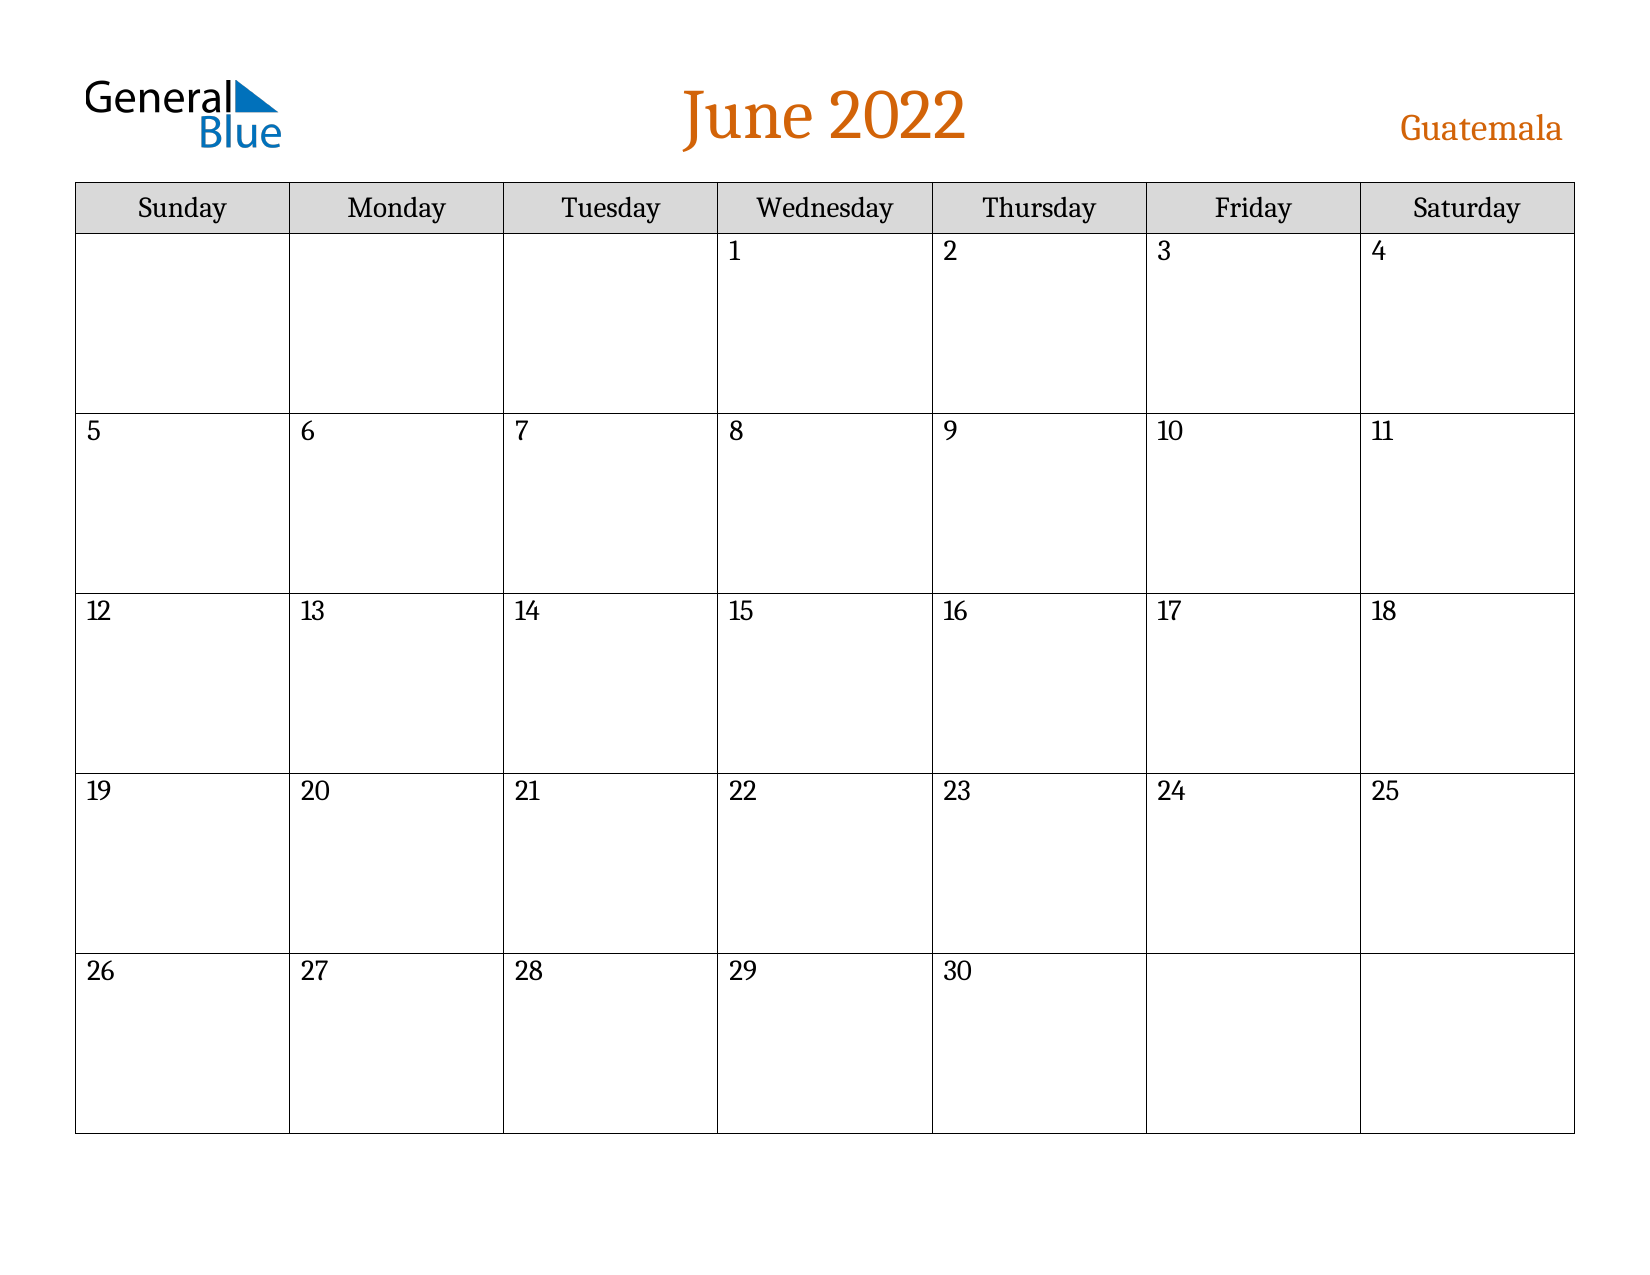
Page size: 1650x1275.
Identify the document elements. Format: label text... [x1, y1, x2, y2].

table_cell [933, 810, 1146, 953]
table_cell 20 [290, 774, 503, 810]
table_cell 14 [504, 594, 717, 630]
table_cell [1361, 810, 1574, 953]
table_cell [76, 450, 289, 593]
table_cell [290, 450, 503, 593]
table_cell [1361, 450, 1574, 593]
table_cell 7 [504, 414, 717, 450]
table_cell [1147, 954, 1360, 990]
table_cell 19 [76, 774, 289, 810]
table_cell 12 [76, 594, 289, 630]
table_cell [933, 270, 1146, 413]
table_cell [718, 450, 932, 593]
table_cell [76, 234, 289, 270]
table_cell [290, 990, 503, 1133]
table_cell [1147, 630, 1360, 773]
table_cell Saturday [1361, 183, 1574, 233]
table_cell Monday [290, 183, 503, 233]
table_header Guatemala [1146, 75, 1574, 182]
table_cell [76, 630, 289, 773]
table_cell 29 [718, 954, 932, 990]
table_cell [1361, 630, 1574, 773]
table_cell 23 [933, 774, 1146, 810]
table_cell 13 [290, 594, 503, 630]
table_cell 8 [718, 414, 932, 450]
table_cell [290, 810, 503, 953]
table_cell [933, 450, 1146, 593]
table_cell [290, 234, 503, 270]
table_cell 6 [290, 414, 503, 450]
table_cell 10 [1147, 414, 1360, 450]
table_cell 16 [933, 594, 1146, 630]
table_cell [290, 630, 503, 773]
table_cell [1361, 270, 1574, 413]
table_cell 27 [290, 954, 503, 990]
table_cell [504, 450, 717, 593]
table_cell [1147, 270, 1360, 413]
table_cell [1147, 990, 1360, 1133]
table_header June 2022 [504, 75, 1146, 182]
table_cell 9 [933, 414, 1146, 450]
table_cell [1147, 450, 1360, 593]
table_cell [718, 630, 932, 773]
table_cell Sunday [76, 183, 289, 233]
table_cell [504, 990, 717, 1133]
table_cell [504, 234, 717, 270]
table_header [76, 75, 503, 182]
table_cell 11 [1361, 414, 1574, 450]
table_cell 17 [1147, 594, 1360, 630]
table_cell 26 [76, 954, 289, 990]
table_cell 18 [1361, 594, 1574, 630]
picture [86, 80, 281, 148]
table_cell [718, 270, 932, 413]
table_cell [1361, 990, 1574, 1133]
table_cell [1147, 810, 1360, 953]
table_cell 24 [1147, 774, 1360, 810]
table_cell [504, 270, 717, 413]
table_cell 15 [718, 594, 932, 630]
table_cell 21 [504, 774, 717, 810]
table_cell [933, 990, 1146, 1133]
table_cell Thursday [933, 183, 1146, 233]
table_cell [76, 990, 289, 1133]
table_cell Wednesday [718, 183, 932, 233]
table_cell [290, 270, 503, 413]
table_cell Friday [1147, 183, 1360, 233]
table_cell [933, 630, 1146, 773]
table_cell [76, 270, 289, 413]
table_cell 2 [933, 234, 1146, 270]
table_cell [504, 630, 717, 773]
table_cell 4 [1361, 234, 1574, 270]
table_cell 30 [933, 954, 1146, 990]
table_cell 22 [718, 774, 932, 810]
table_cell [504, 810, 717, 953]
table_cell 25 [1361, 774, 1574, 810]
table_cell 5 [76, 414, 289, 450]
table_cell Tuesday [504, 183, 717, 233]
table_cell 3 [1147, 234, 1360, 270]
table_cell [718, 990, 932, 1133]
table_cell 28 [504, 954, 717, 990]
table_cell [718, 810, 932, 953]
table_cell [1361, 954, 1574, 990]
table_cell 1 [718, 234, 932, 270]
table_cell [76, 810, 289, 953]
